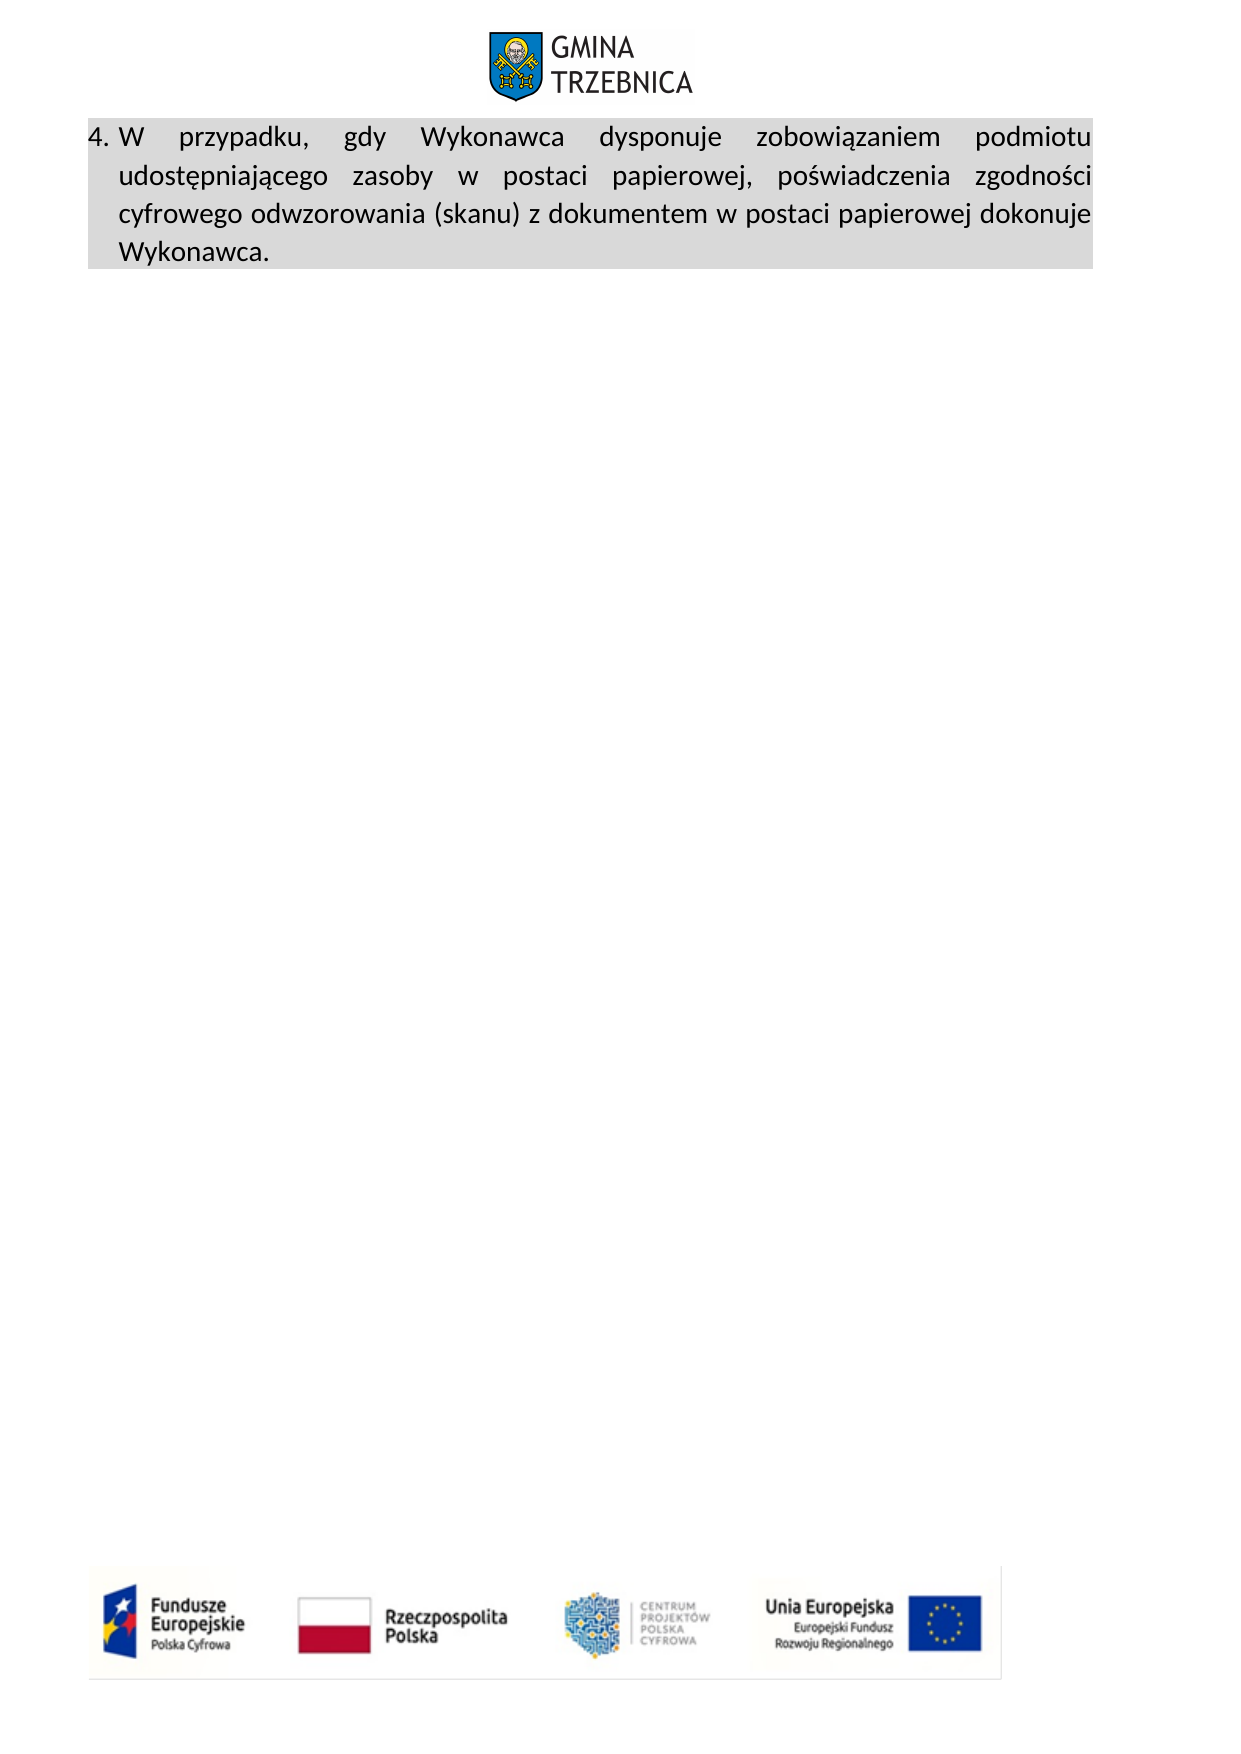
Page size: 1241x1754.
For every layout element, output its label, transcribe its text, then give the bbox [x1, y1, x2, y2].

picture [88, 1566, 1003, 1681]
picture [486, 29, 695, 105]
list W przypadku, gdy Wykonawca dysponuje zobowiązaniem podmiotu udostępniającego zasoby w postaci papierowej, poświadczenia zgodności cyfrowego odwzorowania (skanu) z dokumentem w postaci papierowej dokonuje Wykonawca. [88, 118, 1093, 269]
